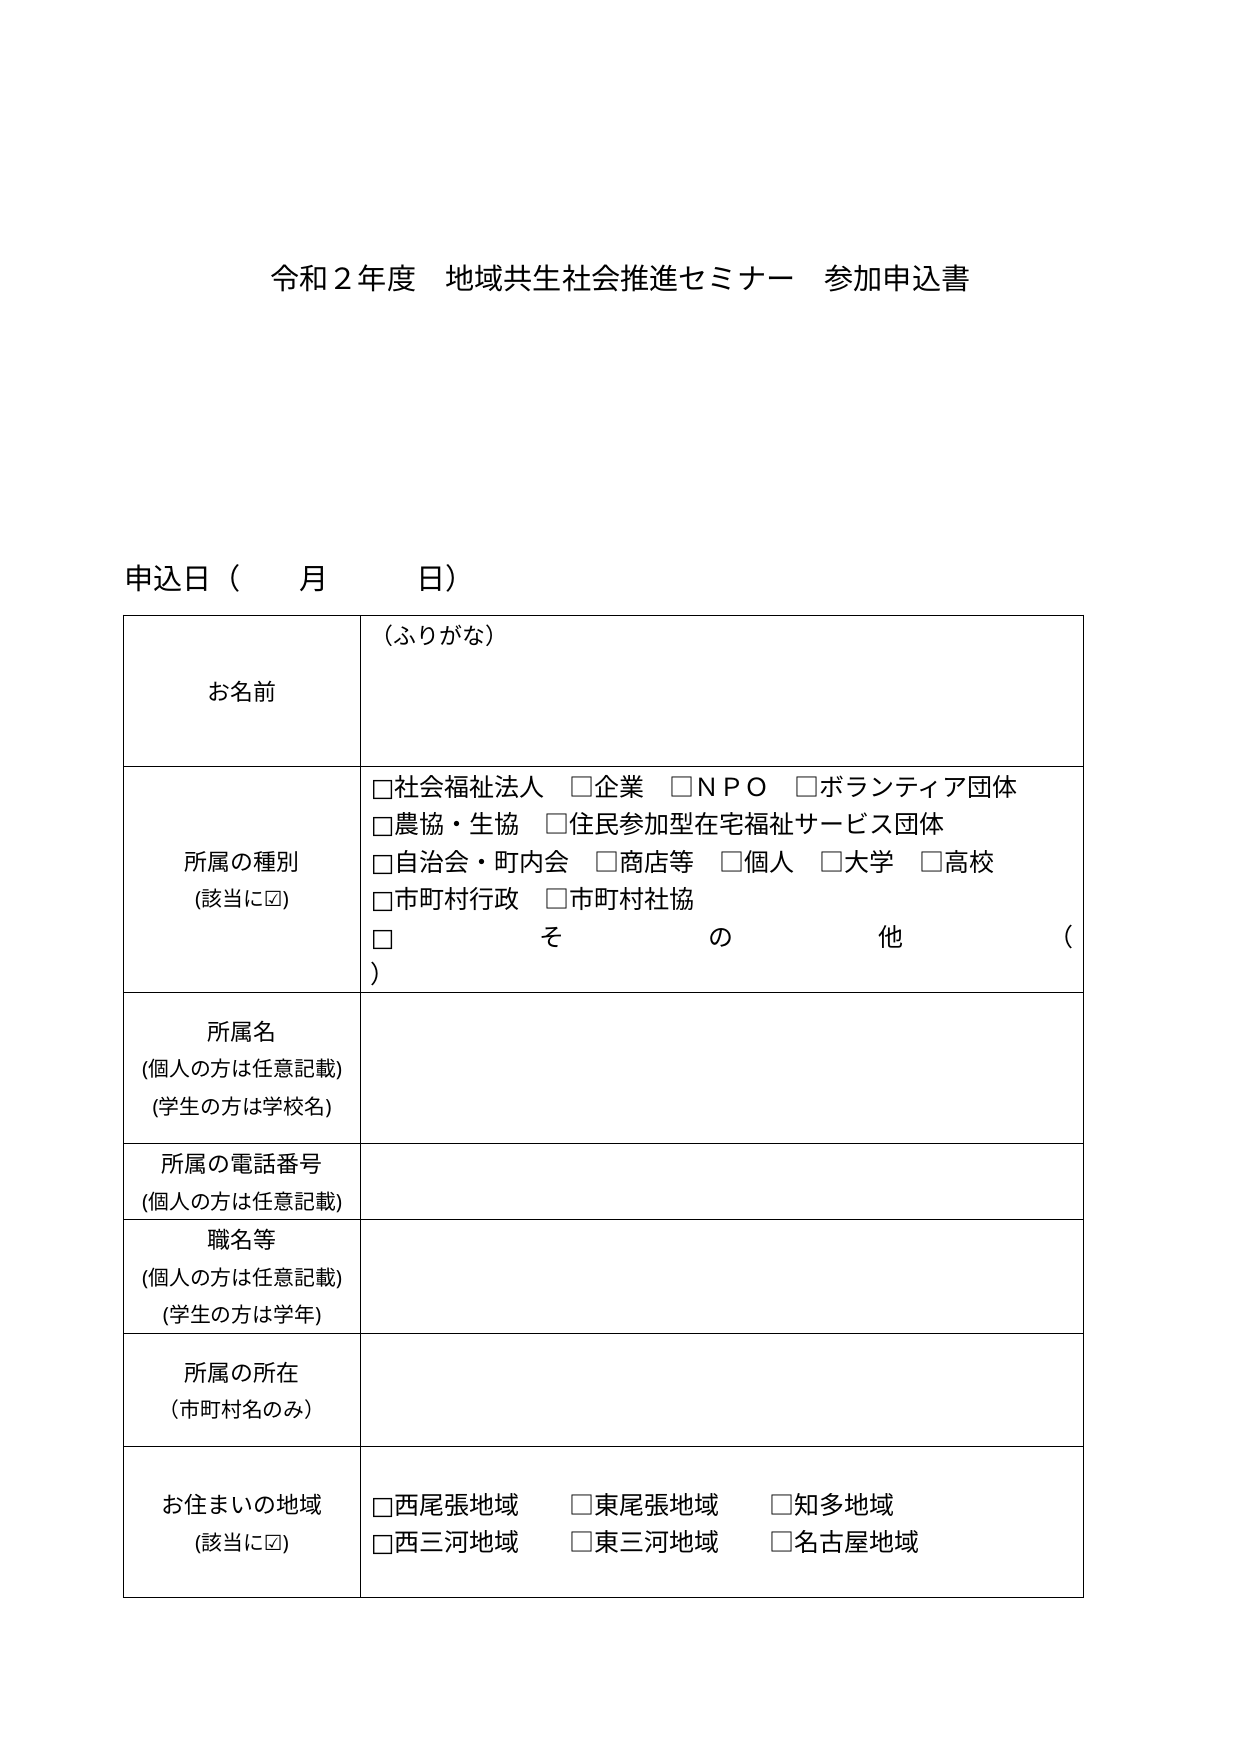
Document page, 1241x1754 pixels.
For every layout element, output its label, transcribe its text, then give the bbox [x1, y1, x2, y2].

text 申込日（ 月 日） [124, 539, 1116, 614]
table_cell お住まいの地域 (該当に☑) [124, 1447, 360, 1597]
table_cell □社会福祉法人 □企業 □ＮＰＯ □ボランティア団体 □農協・生協 □住民参加型在宅福祉サービス団体 □自治会・町内会 □商店等 □個人 □大学 □高校 □市町村行政 □市町村社協 □その他（ ） [361, 767, 1083, 992]
table_cell [361, 1220, 1083, 1333]
table_cell [361, 993, 1083, 1143]
table_cell [361, 1144, 1083, 1219]
table_cell 職名等 (個人の方は任意記載) (学生の方は学年) [124, 1220, 360, 1333]
table_cell 所属の電話番号 (個人の方は任意記載) [124, 1144, 360, 1219]
text 令和２年度 地域共生社会推進セミナー 参加申込書 [124, 239, 1116, 314]
table_header （ふりがな） [361, 616, 1083, 766]
table_header お名前 [124, 616, 360, 766]
table_cell 所属の所在 （市町村名のみ） [124, 1334, 360, 1446]
table_cell □西尾張地域 □東尾張地域 □知多地域 □西三河地域 □東三河地域 □名古屋地域 [361, 1447, 1083, 1597]
table_cell 所属名 (個人の方は任意記載) (学生の方は学校名) [124, 993, 360, 1143]
table_cell 所属の種別 (該当に☑) [124, 767, 360, 992]
table_cell [361, 1334, 1083, 1446]
